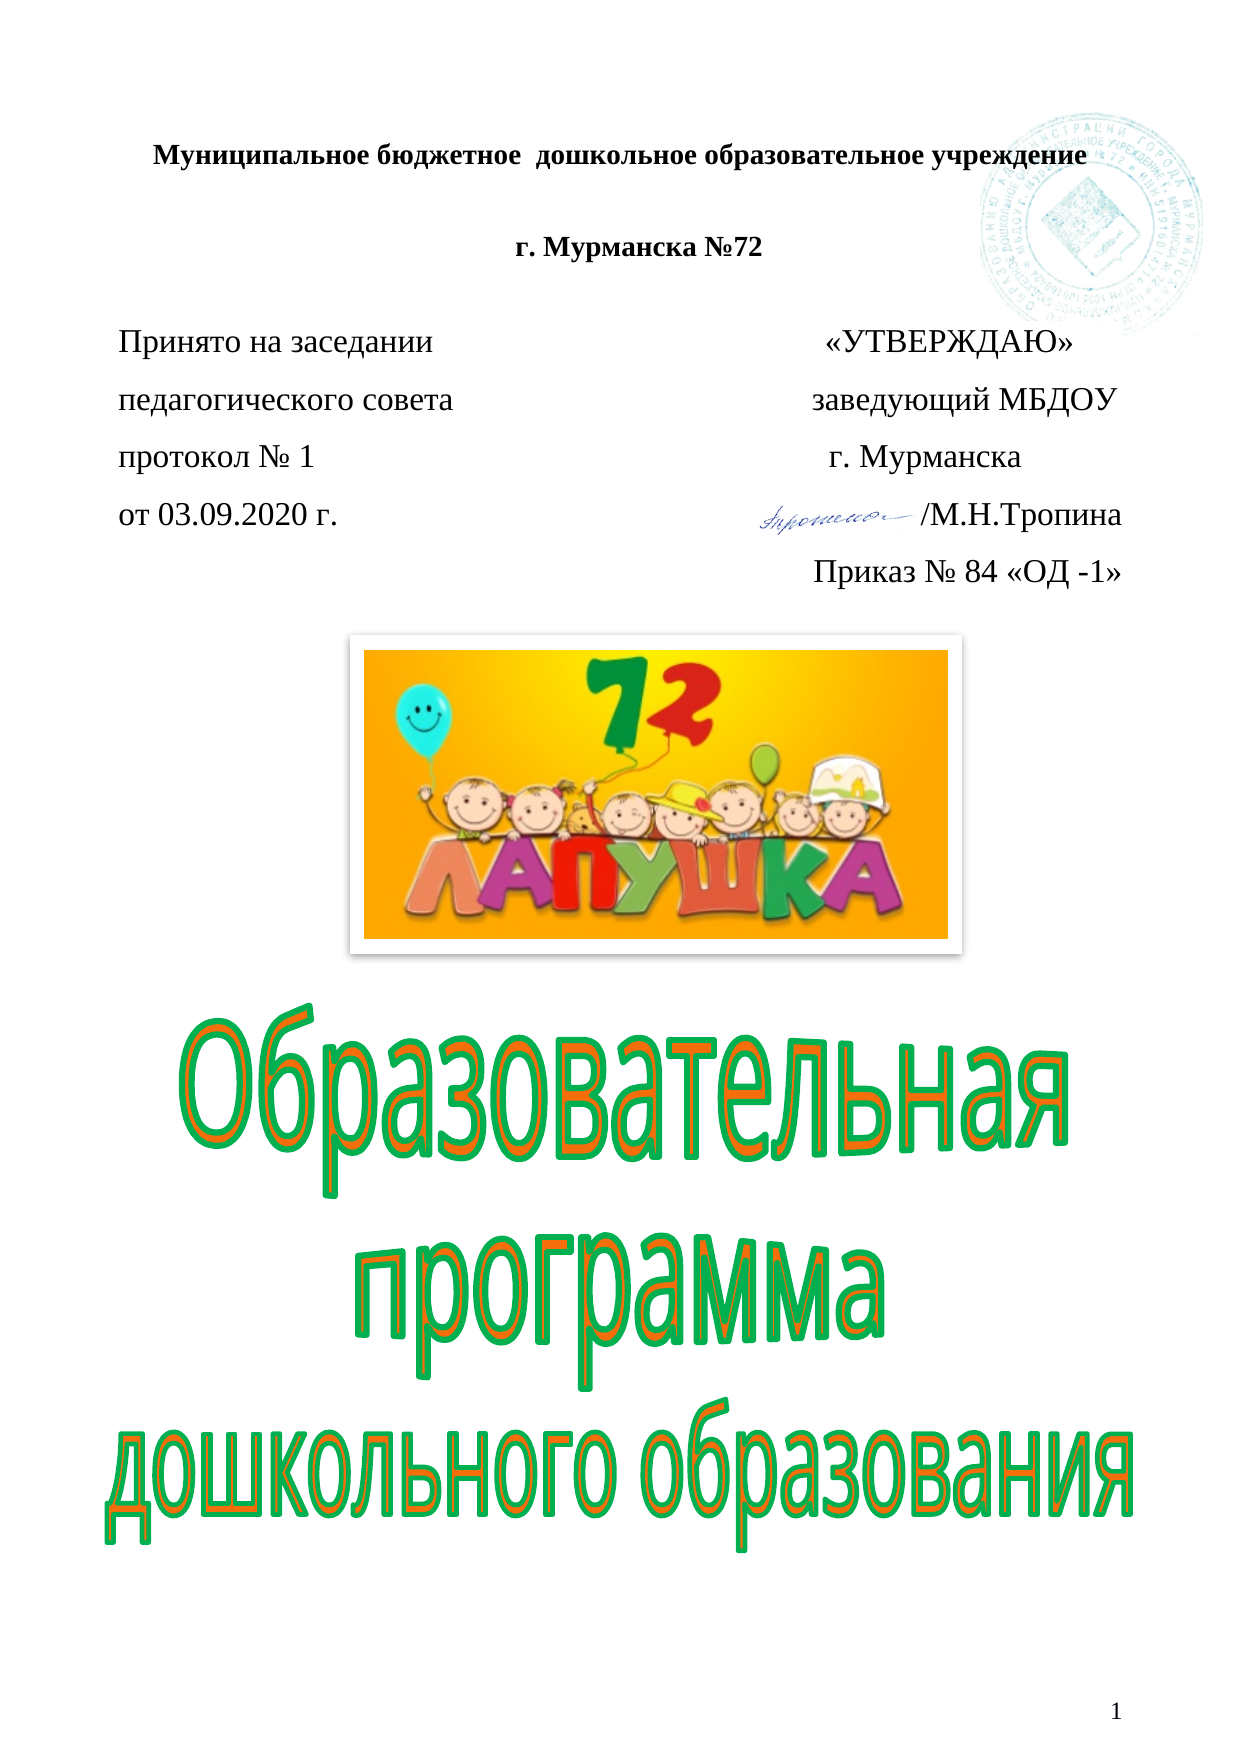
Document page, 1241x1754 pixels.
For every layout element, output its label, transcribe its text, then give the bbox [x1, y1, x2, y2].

text протокол № 1 г. Мурманска [118, 436, 1122, 475]
text Приказ № 84 «ОД -1» [118, 551, 1122, 590]
text Принято на заседании «УТВЕРЖДАЮ» [118, 321, 1122, 360]
text педагогического совета заведующий МБДОУ [118, 379, 1122, 417]
text Муниципальное бюджетное дошкольное образовательное учреждение [118, 137, 1122, 171]
text от 03.09.2020 г. /М.Н.Тропина [916, 494, 1122, 532]
picture [745, 493, 916, 535]
text г. Мурманска №72 [118, 229, 1122, 263]
text от 03.09.2020 г. /М.Н.Тропина [118, 494, 745, 532]
picture [364, 650, 948, 939]
picture [979, 101, 1204, 343]
